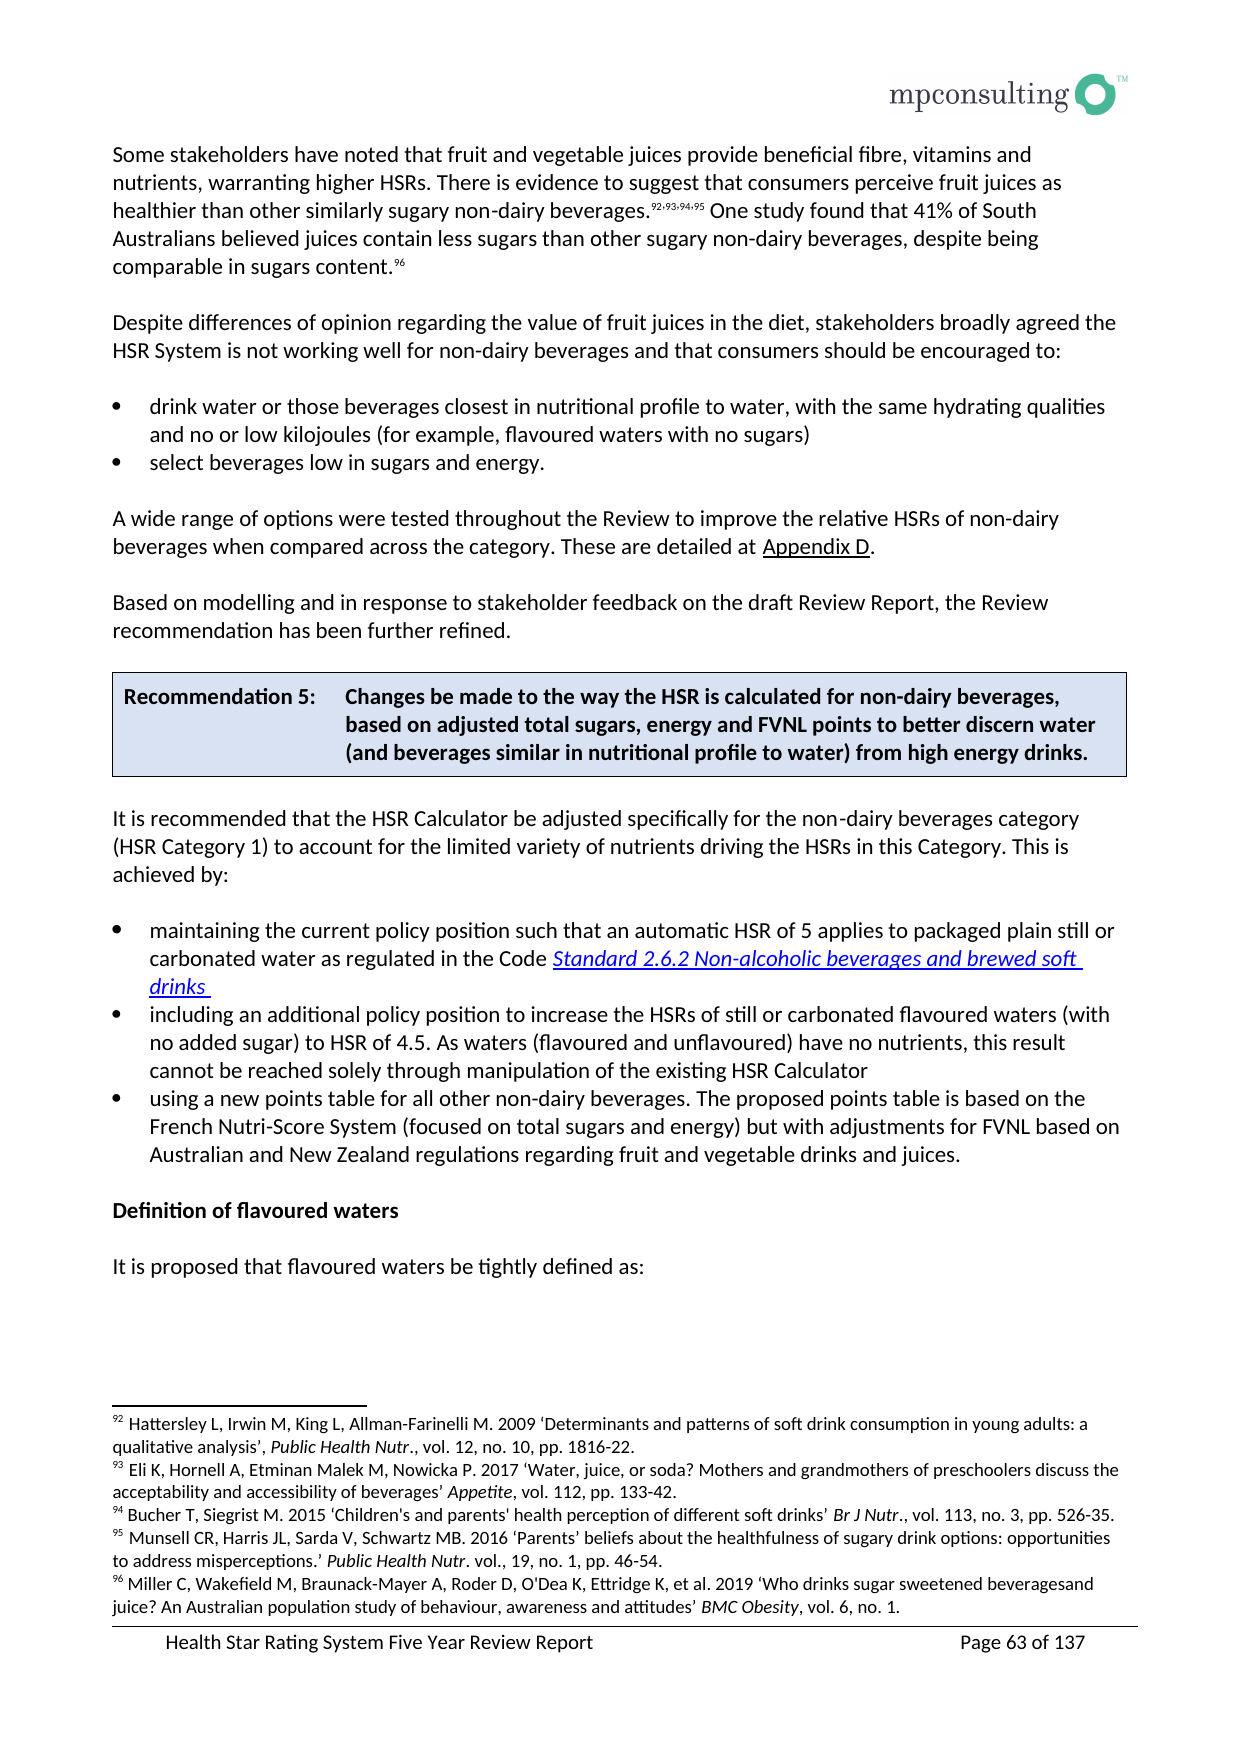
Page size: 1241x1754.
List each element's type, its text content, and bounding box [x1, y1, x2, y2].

text Despite differences of opinion regarding the value of fruit juices in the diet, stakeholders broadly agreed the HSR System is not working well for non-dairy beverages and that consumers should be encouraged to: [112, 308, 1128, 364]
text It is recommended that the HSR Calculator be adjusted specifically for the non-dairy beverages category (HSR Category 1) to account for the limited variety of nutrients driving the HSRs in this Category. This is achieved by: [112, 804, 1128, 888]
text using a new points table for all other non-dairy beverages. The proposed points table is based on the French Nutri-Score System (focused on total sugars and energy) but with adjustments for FVNL based on Australian and New Zealand regulations regarding fruit and vegetable drinks and juices. [112, 1084, 1128, 1168]
table_header Recommendation 5: Changes be made to the way the HSR is calculated for non-dairy beverages, based on adjusted total sugars, energy and FVNL points to better discern water (and beverages similar in nutritional profile to water) from high energy drinks. [113, 673, 1126, 776]
picture [889, 73, 1129, 116]
text maintaining the current policy position such that an automatic HSR of 5 applies to packaged plain still or carbonated water as regulated in the Code Standard 2.6.2 Non-alcoholic beverages and brewed soft drinks [112, 916, 1128, 1000]
text Some stakeholders have noted that fruit and vegetable juices provide beneficial fibre, vitamins and nutrients, warranting higher HSRs. There is evidence to suggest that consumers perceive fruit juices as healthier than other similarly sugary non-dairy beverages.,,, One study found that 41% of South Australians believed juices contain less sugars than other sugary non-dairy beverages, despite being comparable in sugars content. [112, 140, 1128, 280]
text drink water or those beverages closest in nutritional profile to water, with the same hydrating qualities and no or low kilojoules (for example, flavoured waters with no sugars) [112, 392, 1128, 448]
subtitle Definition of flavoured waters [112, 1196, 1128, 1224]
text Based on modelling and in response to stakeholder feedback on the draft Review Report, the Review recommendation has been further refined. [112, 588, 1128, 644]
text It is proposed that flavoured waters be tightly defined as: [112, 1252, 1128, 1281]
text including an additional policy position to increase the HSRs of still or carbonated flavoured waters (with no added sugar) to HSR of 4.5. As waters (flavoured and unflavoured) have no nutrients, this result cannot be reached solely through manipulation of the existing HSR Calculator [112, 1000, 1128, 1084]
text A wide range of options were tested throughout the Review to improve the relative HSRs of non-dairy beverages when compared across the category. These are detailed at Appendix D. [112, 504, 1128, 560]
text select beverages low in sugars and energy. [112, 448, 1128, 476]
